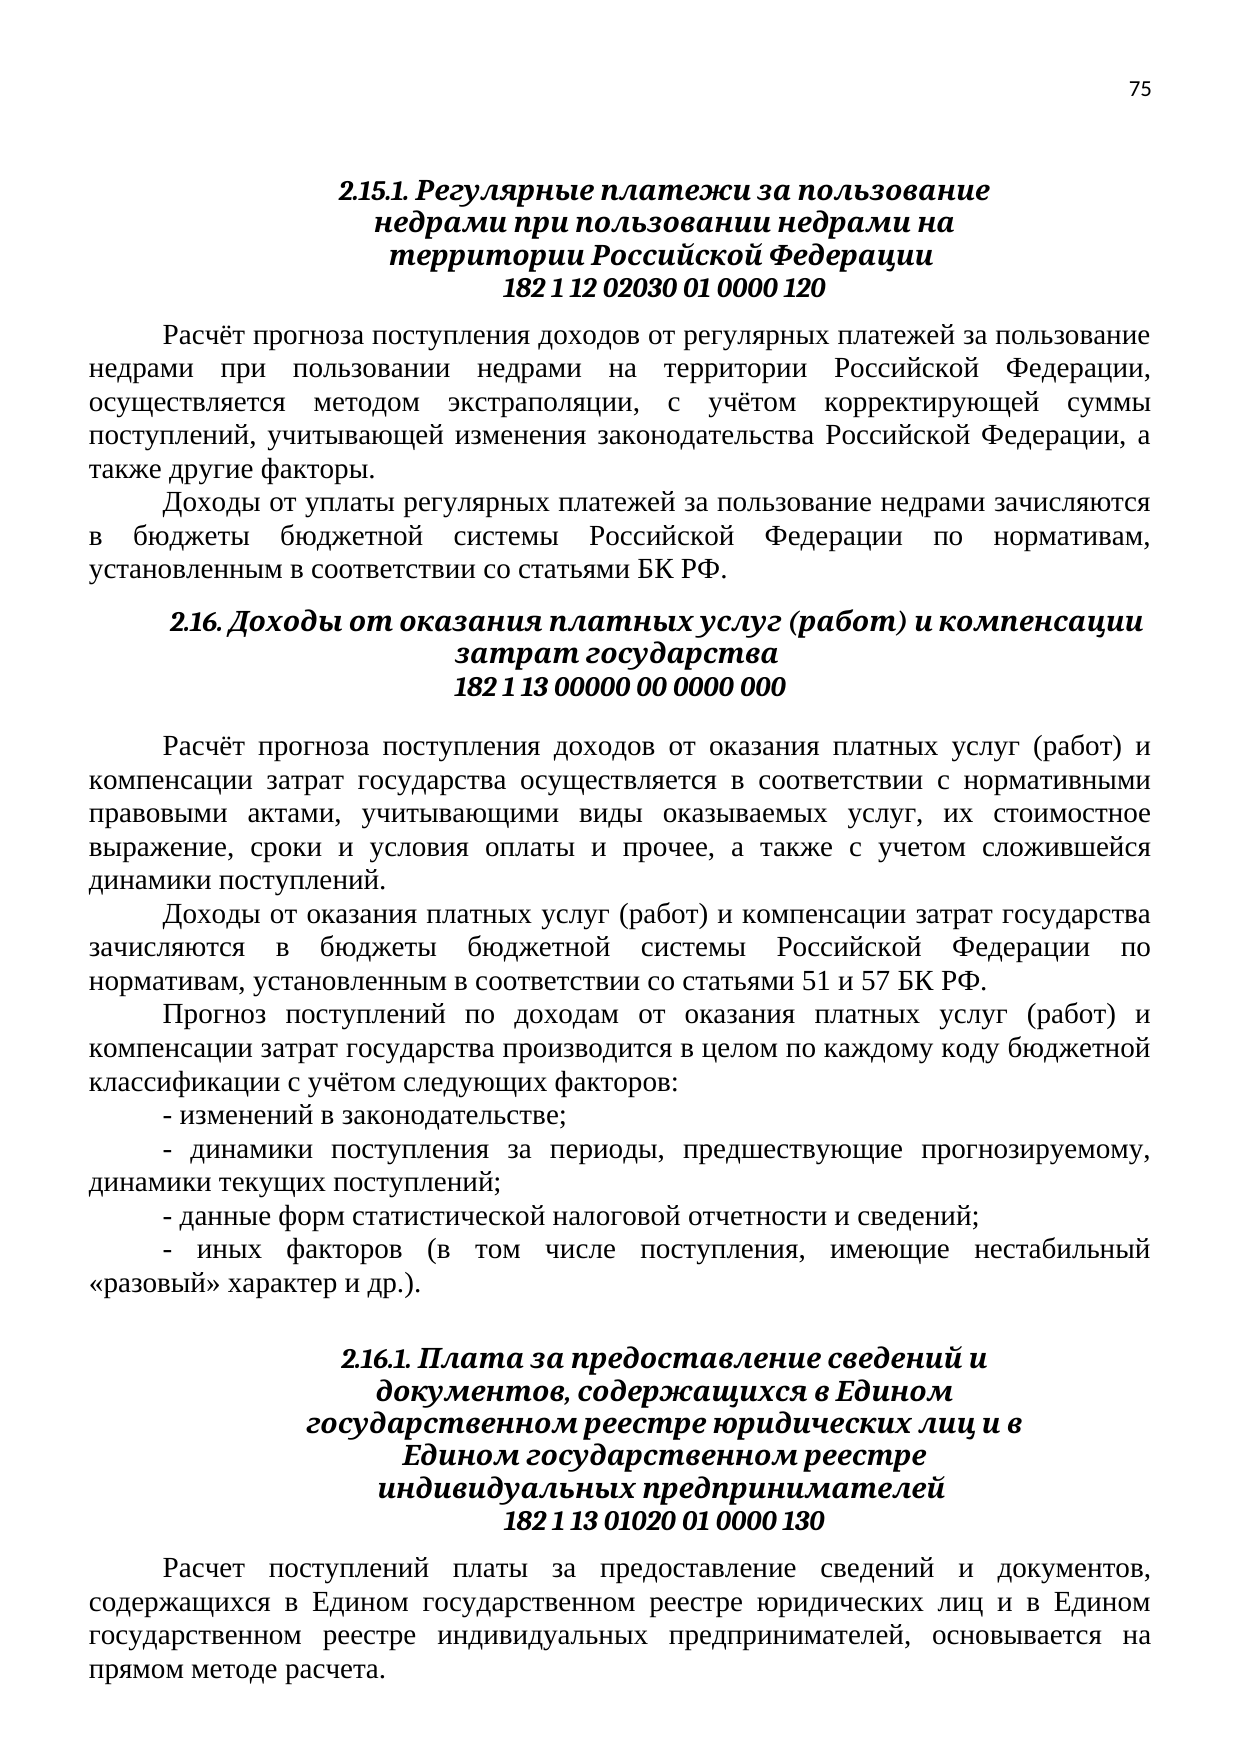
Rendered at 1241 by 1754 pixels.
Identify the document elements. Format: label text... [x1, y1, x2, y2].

text Расчёт прогноза поступления доходов от оказания платных услуг (работ) и компенсации затрат государства осуществляется в соответствии с нормативными правовыми актами, учитывающими виды оказываемых услуг, их стоимостное выражение, сроки и условия оплаты и прочее, а также с учетом сложившейся динамики поступлений. [89, 728, 1152, 896]
text Прогноз поступлений по доходам от оказания платных услуг (работ) и компенсации затрат государства производится в целом по каждому коду бюджетной классификации с учётом следующих факторов: [89, 997, 1152, 1097]
text - изменений в законодательстве; [89, 1097, 1152, 1131]
text Доходы от уплаты регулярных платежей за пользование недрами зачисляются в бюджеты бюджетной системы Российской Федерации по нормативам, установленным в соответствии со статьями БК РФ. [89, 484, 1152, 585]
text - динамики поступления за периоды, предшествующие прогнозируемому, динамики текущих поступлений; [89, 1131, 1152, 1198]
text Расчет поступлений платы за предоставление сведений и документов, содержащихся в Едином государственном реестре юридических лиц и в Едином государственном реестре индивидуальных предпринимателей, основывается на прямом методе расчета. [89, 1550, 1152, 1684]
subtitle 2.16. Доходы от оказания платных услуг (работ) и компенсации затрат государства 182 1 13 00000 00 0000 000 [89, 606, 1152, 703]
subtitle 2.15.1. Регулярные платежи за пользование недрами при пользовании недрами на территории Российской Федерации 182 1 12 02030 01 0000 120 [295, 175, 1033, 304]
text - иных факторов (в том числе поступления, имеющие нестабильный «разовый» характер и др.). [89, 1231, 1152, 1298]
text - данные форм статистической налоговой отчетности и сведений; [89, 1198, 1152, 1231]
text Доходы от оказания платных услуг (работ) и компенсации затрат государства зачисляются в бюджеты бюджетной системы Российской Федерации по нормативам, установленным в соответствии со статьями 51 и 57 БК РФ. [89, 896, 1152, 997]
subtitle 2.16.1. Плата за предоставление сведений и документов, содержащихся в Едином государственном реестре юридических лиц и в Едином государственном реестре индивидуальных предпринимателей 182 1 13 01020 01 0000 130 [295, 1343, 1033, 1538]
text Расчёт прогноза поступления доходов от регулярных платежей за пользование недрами при пользовании недрами на территории Российской Федерации, осуществляется методом экстраполяции, с учётом корректирующей суммы поступлений, учитывающей изменения законодательства Российской Федерации, а также другие факторы. [89, 317, 1152, 484]
